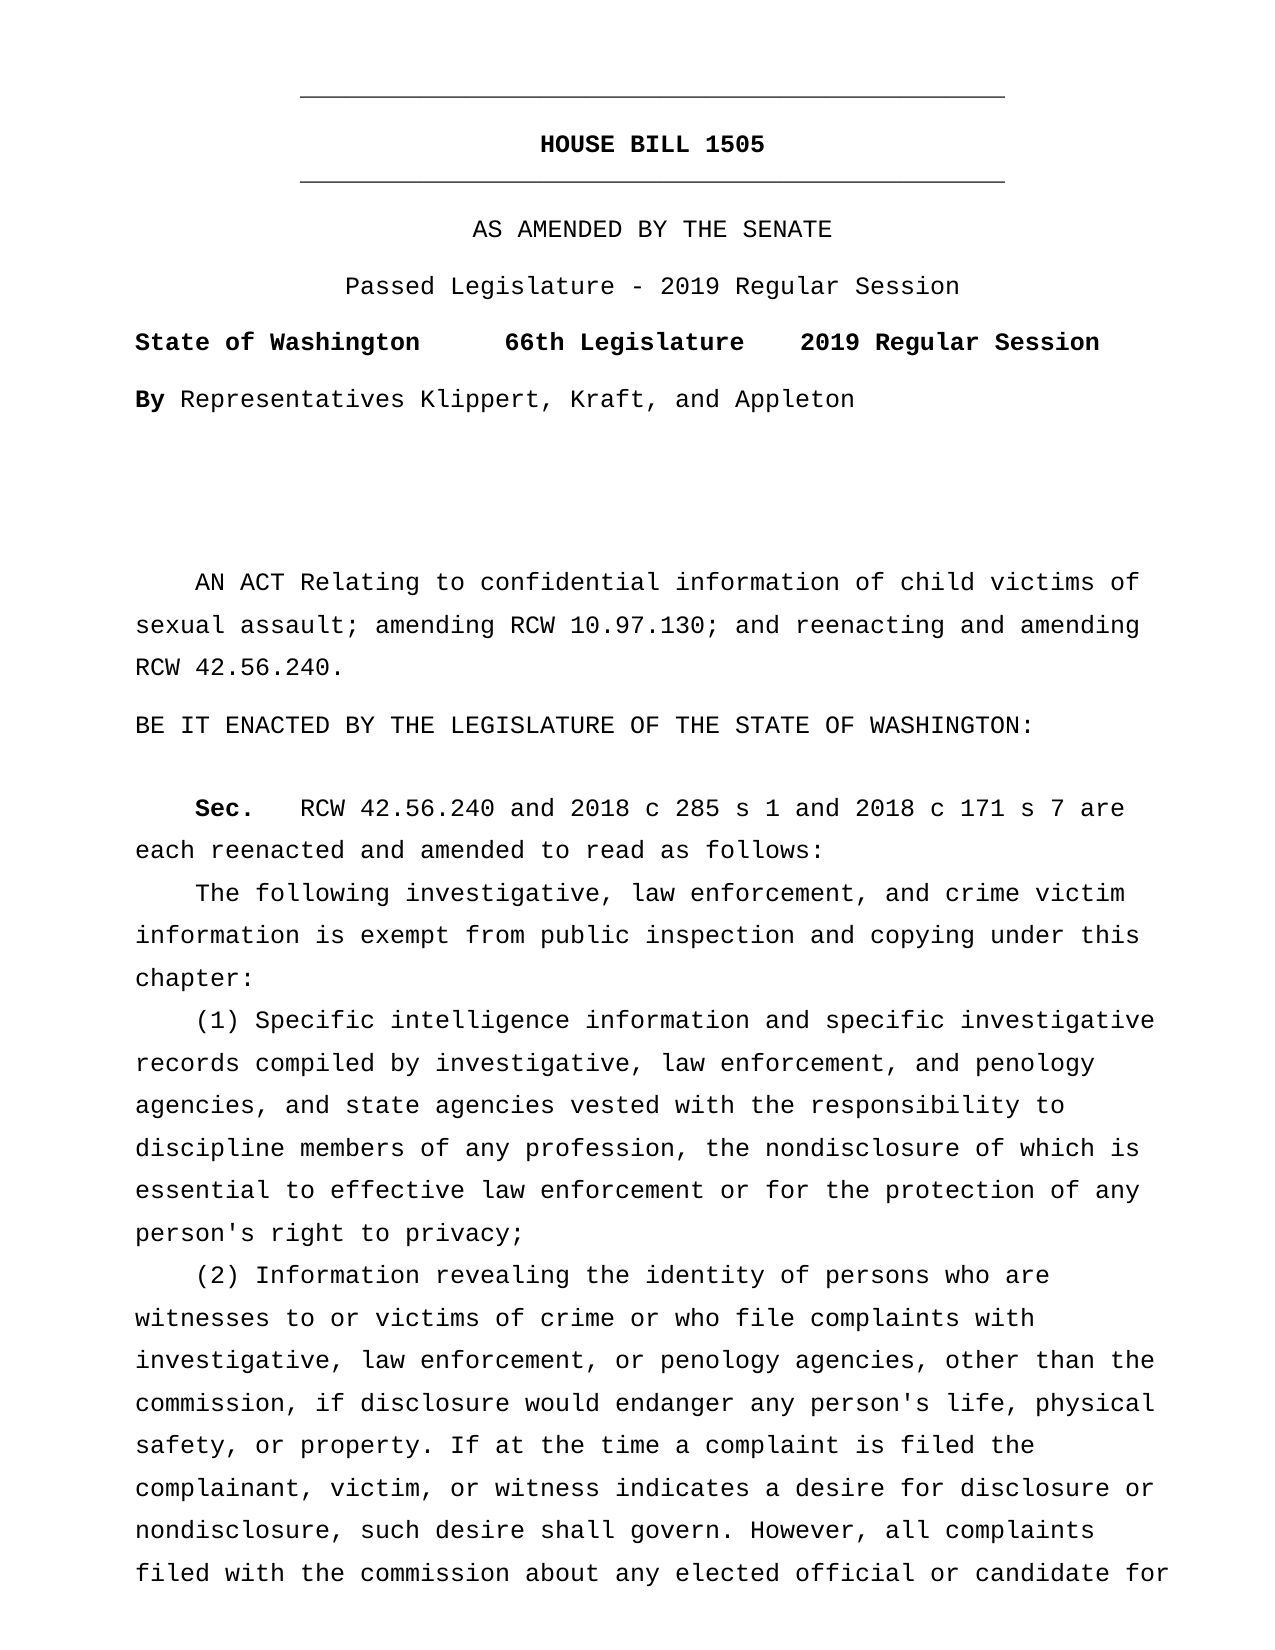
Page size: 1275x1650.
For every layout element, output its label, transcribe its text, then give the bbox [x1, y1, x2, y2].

text Passed Legislature - 2019 Regular Session [135, 273, 1170, 302]
text Sec. RCW 42.56.240 and 2018 c 285 s 1 and 2018 c 171 s 7 are each reenacted and amended to read as follows: [135, 782, 1170, 867]
text The following investigative, law enforcement, and crime victim information is exempt from public inspection and copying under this chapter: [135, 867, 1170, 995]
text (1) Specific intelligence information and specific investigative records compiled by investigative, law enforcement, and penology agencies, and state agencies vested with the responsibility to discipline members of any profession, the nondisclosure of which is essential to effective law enforcement or for the protection of any person's right to privacy; [135, 995, 1170, 1250]
text BE IT ENACTED BY THE LEGISLATURE OF THE STATE OF WASHINGTON: [135, 712, 1170, 741]
text State of Washington 66th Legislature 2019 Regular Session [135, 330, 1170, 358]
text AN ACT Relating to confidential information of child victims of sexual assault; amending RCW 10.97.130; and reenacting and amending RCW 42.56.240. [135, 557, 1170, 684]
text AS AMENDED BY THE SENATE [135, 217, 1170, 245]
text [135, 1250, 1170, 1590]
text HOUSE BILL 1505 [135, 132, 1170, 160]
text _______________________________________________ [135, 160, 1170, 188]
text By Representatives Klippert, Kraft, and Appleton [135, 387, 1170, 415]
text _______________________________________________ [135, 75, 1170, 103]
